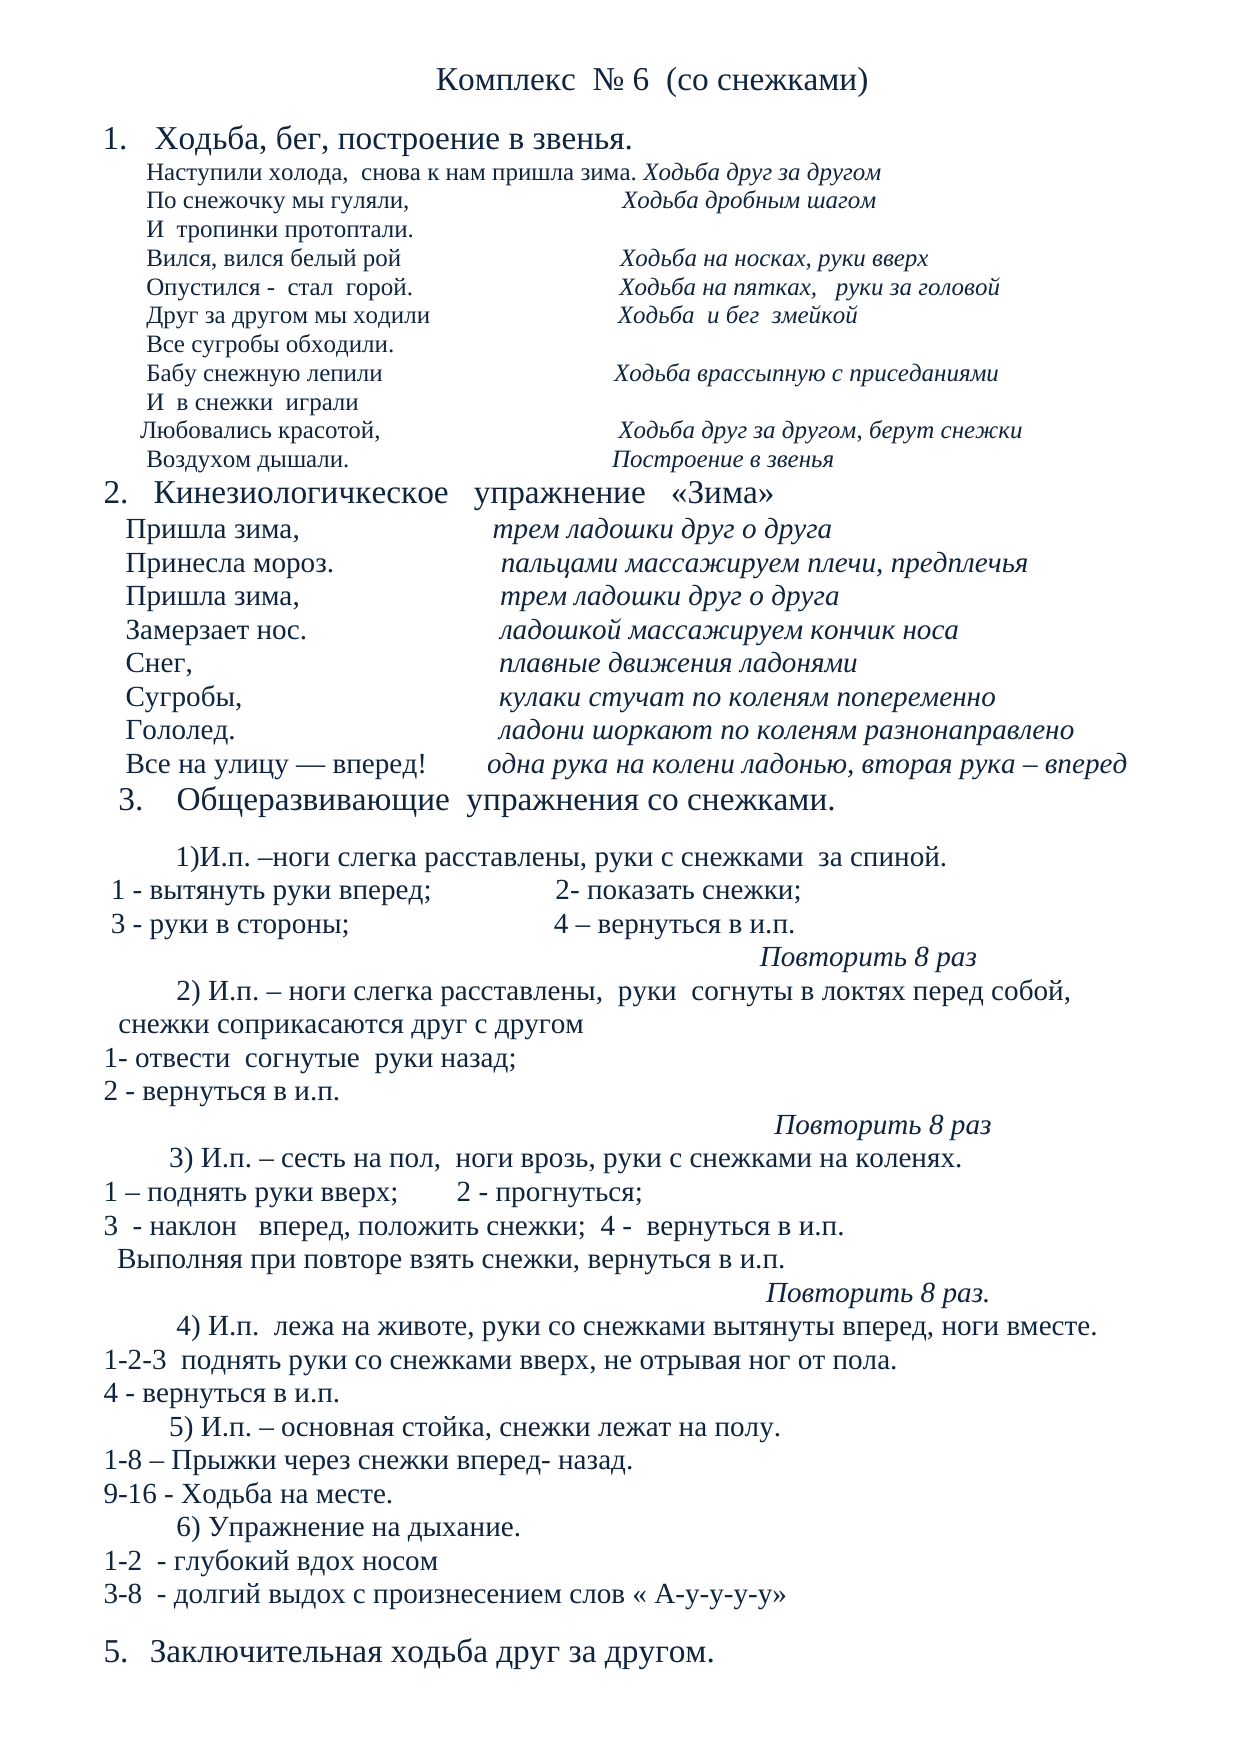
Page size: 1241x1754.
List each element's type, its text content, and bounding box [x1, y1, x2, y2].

list Все сугробы обходили. [140, 329, 1137, 358]
text 1- отвести согнутые руки назад; [103, 1040, 1137, 1073]
list Вился, вился белый рой Ходьба на носках, руки вверх [140, 243, 1137, 272]
text Комплекс № 6 (со снежками) [102, 59, 1137, 97]
text 4 - вернуться в и.п. [103, 1375, 1137, 1409]
text 1)И.п. –ноги слегка расставлены, руки с снежками за спиной. [102, 839, 1137, 872]
text 3-8 - долгий выдох с произнесением слов « А-у-у-у-у» [103, 1577, 1137, 1610]
list Принесла мороз. пальцами массажируем плечи, предплечья [118, 545, 1137, 578]
text 1-2 - глубокий вдох носом [103, 1543, 1137, 1577]
text 1-2-3 поднять руки со снежками вверх, не отрывая ног от пола. [103, 1342, 1137, 1375]
text Выполняя при повторе взять снежки, вернуться в и.п. [102, 1241, 1137, 1275]
text Повторить 8 раз [103, 939, 1137, 973]
list Друг за другом мы ходили Ходьба и бег змейкой [140, 300, 1137, 329]
list Наступили холода, снова к нам пришла зима. Ходьба друг за другом [140, 157, 1137, 185]
list Любовались красотой, Ходьба друг за другом, берут снежки [140, 415, 1137, 444]
text 6) Упражнение на дыхание. [103, 1509, 1137, 1543]
text 2 - вернуться в и.п. [103, 1073, 1137, 1107]
text 1 – поднять руки вверх; 2 - прогнуться; [103, 1174, 1137, 1208]
text 9-16 - Ходьба на месте. [103, 1476, 1137, 1509]
list Снег, плавные движения ладонями [118, 645, 1137, 679]
list Бабу снежную лепили Ходьба врассыпную с приседаниями [140, 358, 1137, 387]
text 2) И.п. – ноги слегка расставлены, руки согнуты в локтях перед собой, снежки соприкасаются друг с другом [103, 973, 1137, 1040]
text Повторить 8 раз [103, 1107, 1137, 1141]
list Все на улицу — вперед! одна рука на колени ладонью, вторая рука – вперед [118, 746, 1137, 779]
list Пришла зима, трем ладошки друг о друга [118, 511, 1137, 545]
list Ходьба, бег, построение в звенья. [102, 118, 1137, 157]
list Воздухом дышали. Построение в звенья [140, 444, 1137, 473]
text 1-8 – Прыжки через снежки вперед- назад. [103, 1442, 1137, 1476]
list Сугробы, кулаки стучат по коленям попеременно [118, 679, 1137, 712]
list 3. Общеразвивающие упражнения со снежками. [118, 779, 1137, 818]
list И в снежки играли [140, 387, 1137, 415]
list Замерзает нос. ладошкой массажируем кончик носа [118, 612, 1137, 645]
list 2. Кинезиологичкеское упражнение «Зима» [103, 473, 1137, 511]
list И тропинки протоптали. [140, 214, 1137, 243]
text Повторить 8 раз. [102, 1275, 1137, 1308]
text 3 - наклон вперед, положить снежки; 4 - вернуться в и.п. [103, 1208, 1137, 1241]
text 3 - руки в стороны; 4 – вернуться в и.п. [103, 906, 1137, 939]
list По снежочку мы гуляли, Ходьба дробным шагом [140, 185, 1137, 214]
text 1 - вытянуть руки вперед; 2- показать снежки; [103, 872, 1137, 906]
text 5) И.п. – основная стойка, снежки лежат на полу. [103, 1409, 1137, 1442]
list Гололед. ладони шоркают по коленям разнонаправлено [118, 712, 1137, 746]
list Опустился - стал горой. Ходьба на пятках, руки за головой [140, 272, 1137, 300]
list Заключительная ходьба друг за другом. [103, 1631, 1137, 1669]
text 4) И.п. лежа на животе, руки со снежками вытянуты вперед, ноги вместе. [103, 1308, 1137, 1342]
list Пришла зима, трем ладошки друг о друга [118, 578, 1137, 612]
text 3) И.п. – сесть на пол, ноги врозь, руки с снежками на коленях. [103, 1141, 1137, 1174]
